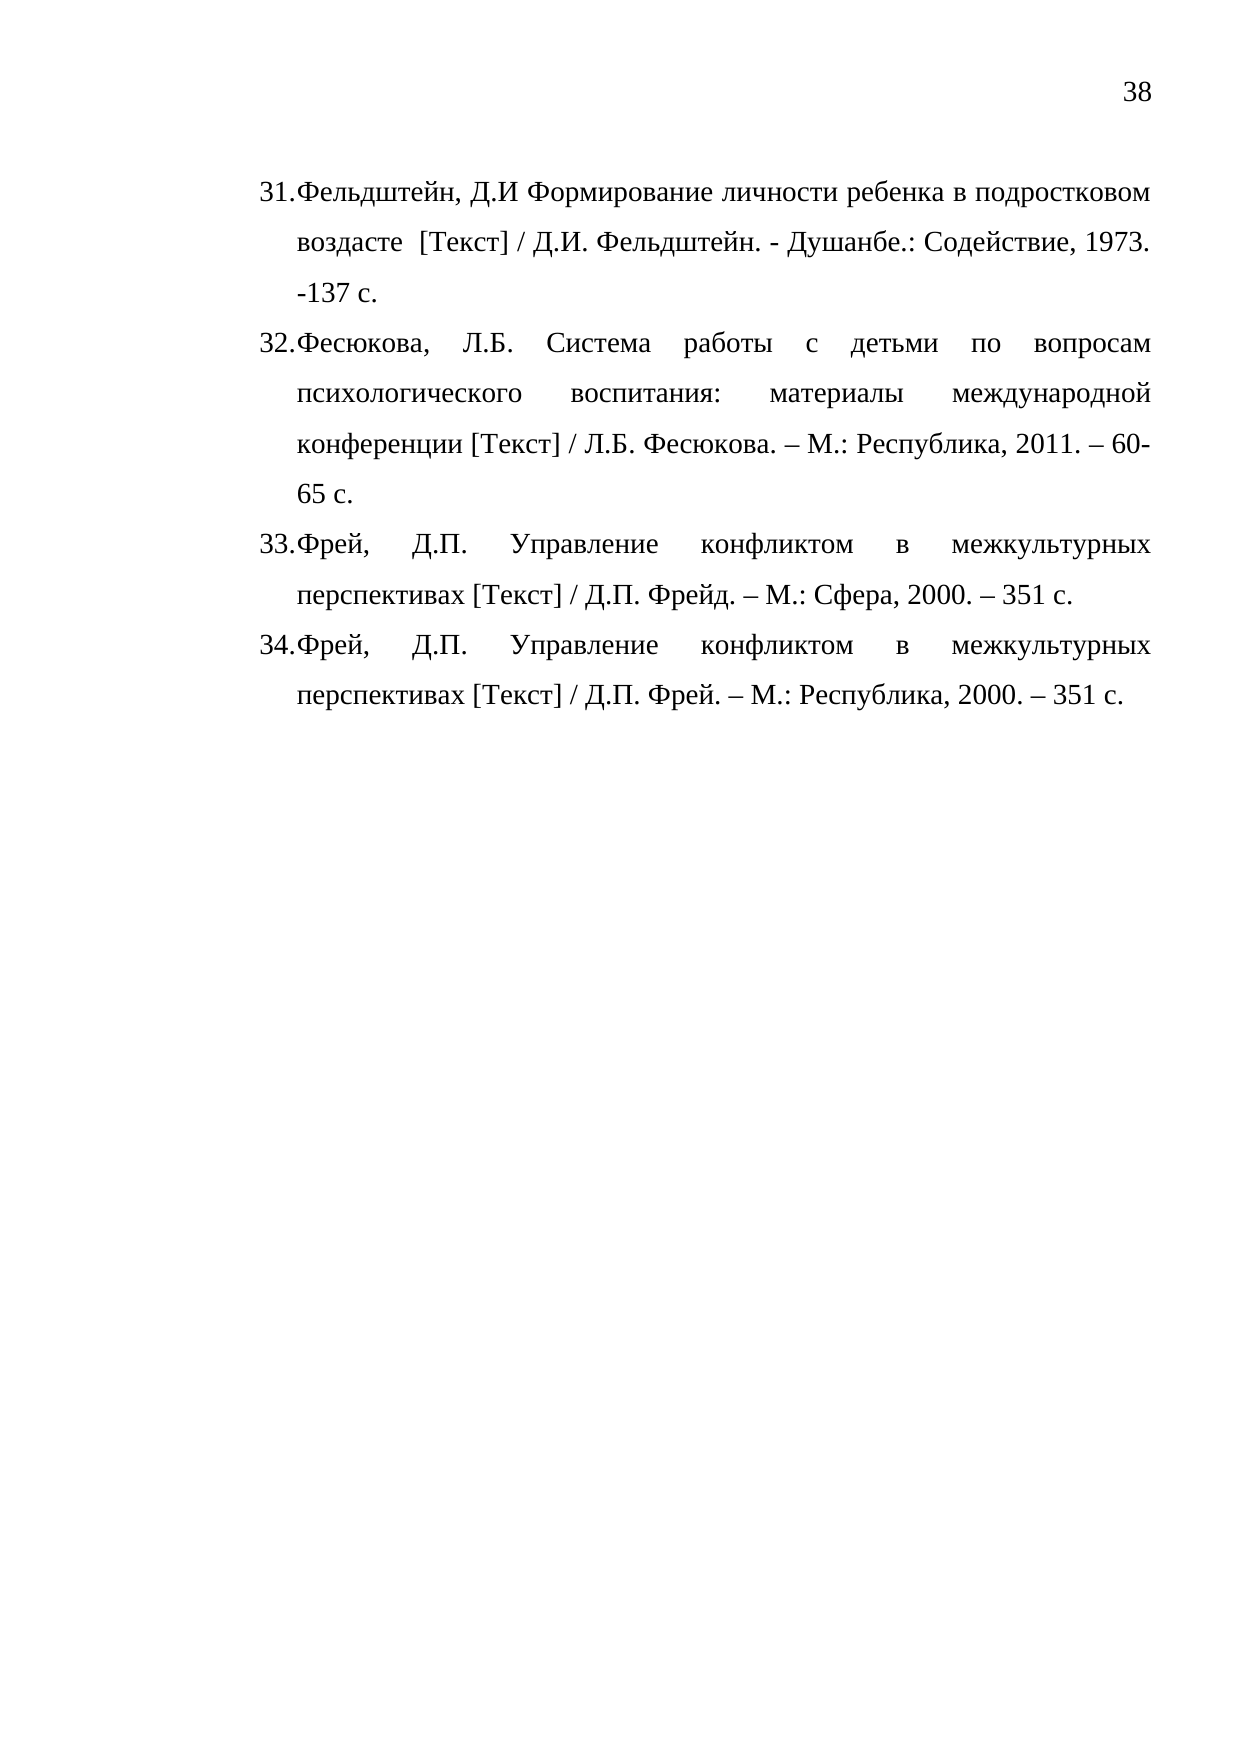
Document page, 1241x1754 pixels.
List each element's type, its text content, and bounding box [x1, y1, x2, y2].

list Фельдштейн, Д.И Формирование личности ребенка в подростковом воздасте [Текст] / Д.И. Фельдштейн. - Душанбе.: Содействие, 1973. -137 с. [259, 174, 1152, 308]
list Фрей, Д.П. Управление конфликтом в межкультурных перспективах [Текст] / Д.П. Фрейд. – М.: Сфера, 2000. – 351 с. [259, 526, 1152, 610]
list Фесюкова, Л.Б. Система работы с детьми по вопросам психологического воспитания: материалы международной конференции [Текст] / Л.Б. Фесюкова. – М.: Республика, 2011. – 60-65 с. [259, 325, 1152, 510]
list Фрей, Д.П. Управление конфликтом в межкультурных перспективах [Текст] / Д.П. Фрей. – М.: Республика, 2000. – 351 с. [259, 627, 1152, 711]
